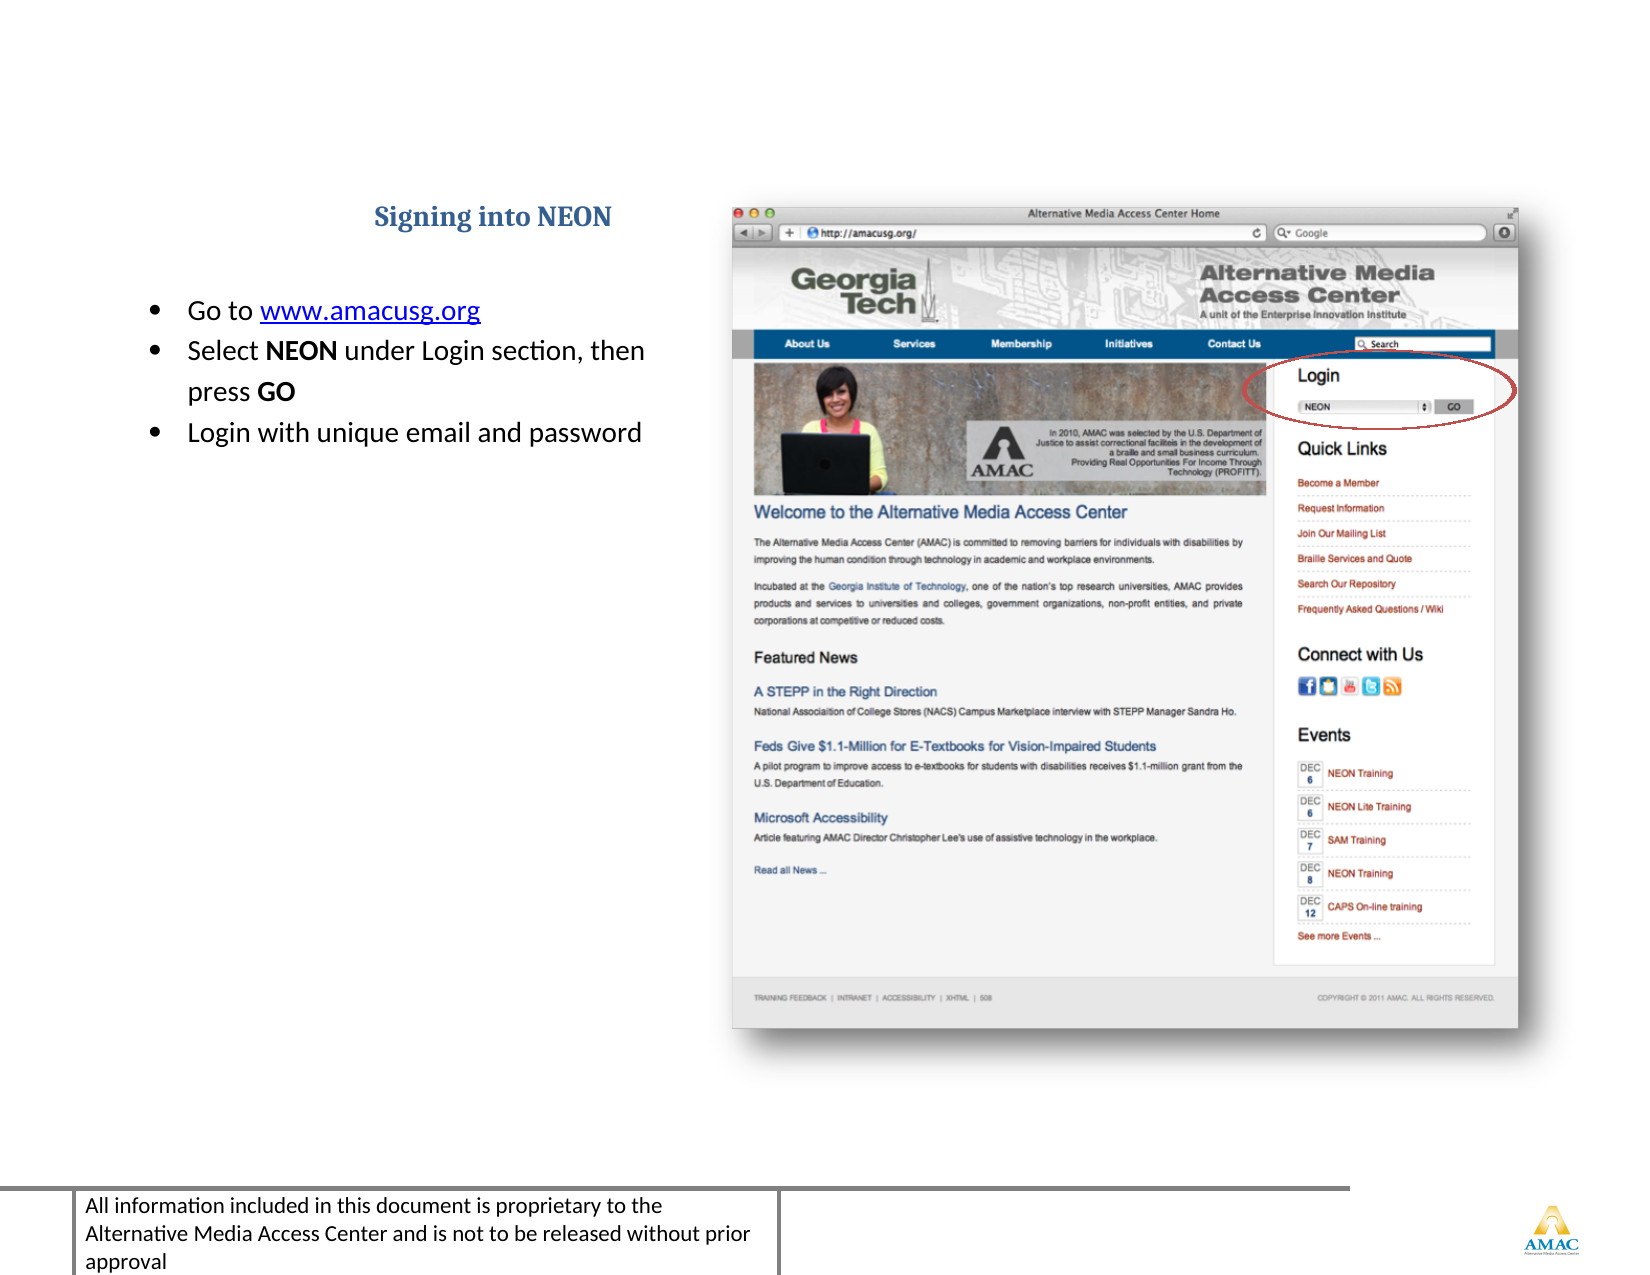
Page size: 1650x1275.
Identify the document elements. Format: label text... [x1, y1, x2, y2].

picture [708, 183, 1576, 1088]
subtitle Signing into NEON [150, 200, 1500, 233]
picture [708, 409, 1267, 414]
picture [1518, 1203, 1582, 1254]
list Go to www.amacusg.org [150, 292, 1500, 327]
list Select NEON under Login section, then press GO [150, 332, 1500, 409]
picture [1266, 409, 1492, 414]
list Login with unique email and password [150, 414, 1500, 450]
picture [1500, 375, 1512, 405]
